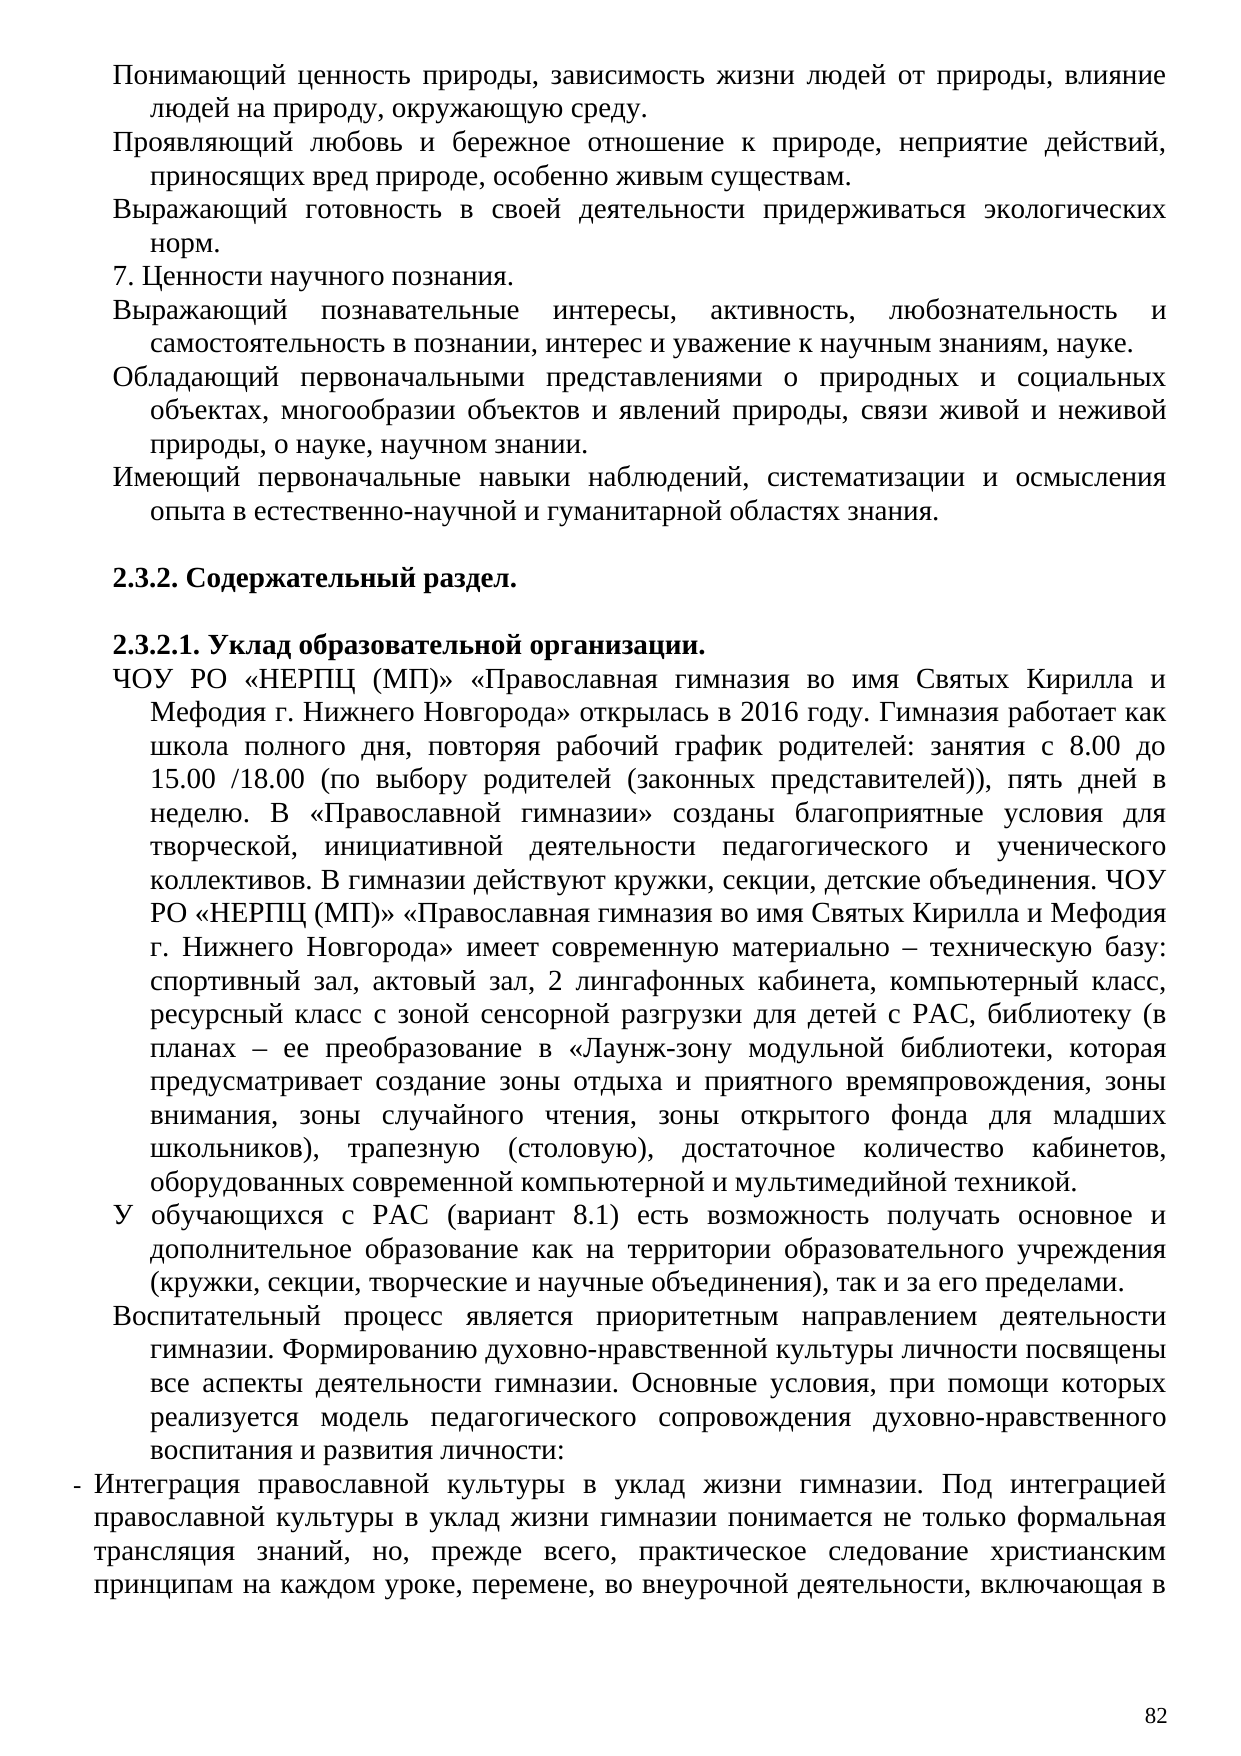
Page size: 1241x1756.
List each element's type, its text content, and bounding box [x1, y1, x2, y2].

text Проявляющий любовь и бережное отношение к природе, неприятие действий, приносящих вред природе, особенно живым существам. [112, 124, 1167, 191]
text У обучающихся с РАС (вариант 8.1) есть возможность получать основное и дополнительное образование как на территории образовательного учреждения (кружки, секции, творческие и научные объединения), так и за его пределами. [112, 1197, 1167, 1298]
text Выражающий познавательные интересы, активность, любознательность и самостоятельность в познании, интерес и уважение к научным знаниям, науке. [112, 292, 1167, 359]
text Воспитательный процесс является приоритетным направлением деятельности гимназии. Формированию духовно-нравственной культуры личности посвящены все аспекты деятельности гимназии. Основные условия, при помощи которых реализуется модель педагогического сопровождения духовно-нравственного воспитания и развития личности: [112, 1298, 1167, 1466]
text 7. Ценности научного познания. [112, 258, 1167, 292]
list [73, 1466, 1167, 1600]
text Обладающий первоначальными представлениями о природных и социальных объектах, многообразии объектов и явлений природы, связи живой и неживой природы, о науке, научном знании. [112, 359, 1167, 459]
text 2.3.2.1. Уклад образовательной организации. [112, 627, 1167, 661]
text Выражающий готовность в своей деятельности придерживаться экологических норм. [112, 191, 1167, 258]
text Имеющий первоначальные навыки наблюдений, систематизации и осмысления опыта в естественно-научной и гуманитарной областях знания. [112, 459, 1167, 527]
text ЧОУ РО «НЕРПЦ (МП)» «Православная гимназия во имя Святых Кирилла и Мефодия г. Нижнего Новгорода» открылась в 2016 году. Гимназия работает как школа полного дня, повторяя рабочий график родителей: занятия с 8.00 до 15.00 /18.00 (по выбору родителей (законных представителей)), пять дней в неделю. В «Православной гимназии» созданы благоприятные условия для творческой, инициативной деятельности педагогического и ученического коллективов. В гимназии действуют кружки, секции, детские объединения. ЧОУ РО «НЕРПЦ (МП)» «Православная гимназия во имя Святых Кирилла и Мефодия г. Нижнего Новгорода» имеет современную материально – техническую базу: спортивный зал, актовый зал, 2 лингафонных кабинета, компьютерный класс, ресурсный класс с зоной сенсорной разгрузки для детей с РАС, библиотеку (в планах – ее преобразование в «Лаунж-зону модульной библиотеки, которая предусматривает создание зоны отдыха и приятного времяпровождения, зоны внимания, зоны случайного чтения, зоны открытого фонда для младших школьников), трапезную (столовую), достаточное количество кабинетов, оборудованных современной компьютерной и мультимедийной техникой. [112, 661, 1167, 1197]
text 2.3.2. Содержательный раздел. [112, 560, 1167, 594]
text Понимающий ценность природы, зависимость жизни людей от природы, влияние людей на природу, окружающую среду. [112, 57, 1167, 124]
